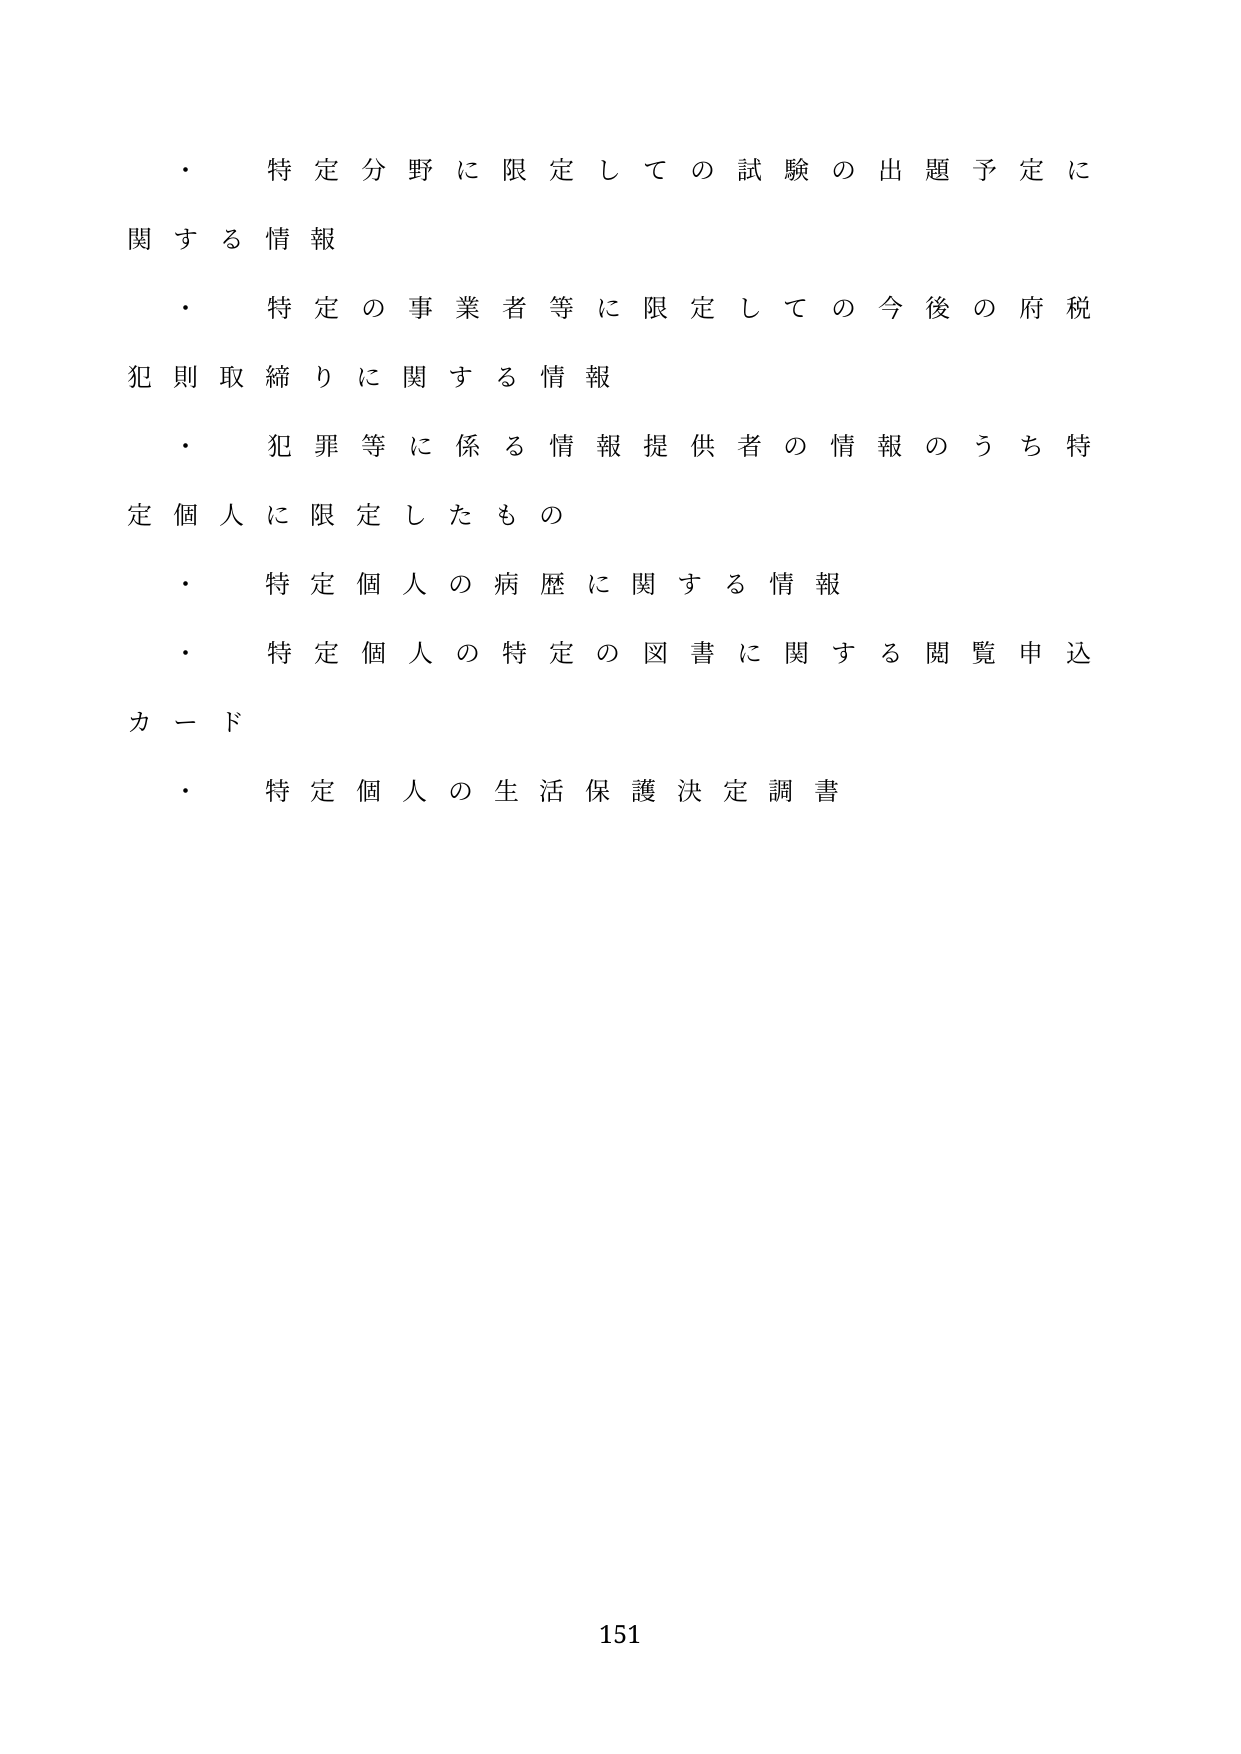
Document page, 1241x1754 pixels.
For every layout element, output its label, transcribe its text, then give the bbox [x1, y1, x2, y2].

text ・ 特定個人の特定の図書に関する閲覧申込カード [127, 617, 1113, 755]
text ・ 特定分野に限定しての試験の出題予定に関する情報 [127, 134, 1113, 272]
text ・ 犯罪等に係る情報提供者の情報のうち特定個人に限定したもの [127, 410, 1113, 548]
text ・ 特定個人の生活保護決定調書 [127, 755, 1113, 824]
text ・ 特定個人の病歴に関する情報 [127, 548, 1113, 617]
text ・ 特定の事業者等に限定しての今後の府税犯則取締りに関する情報 [127, 272, 1113, 410]
